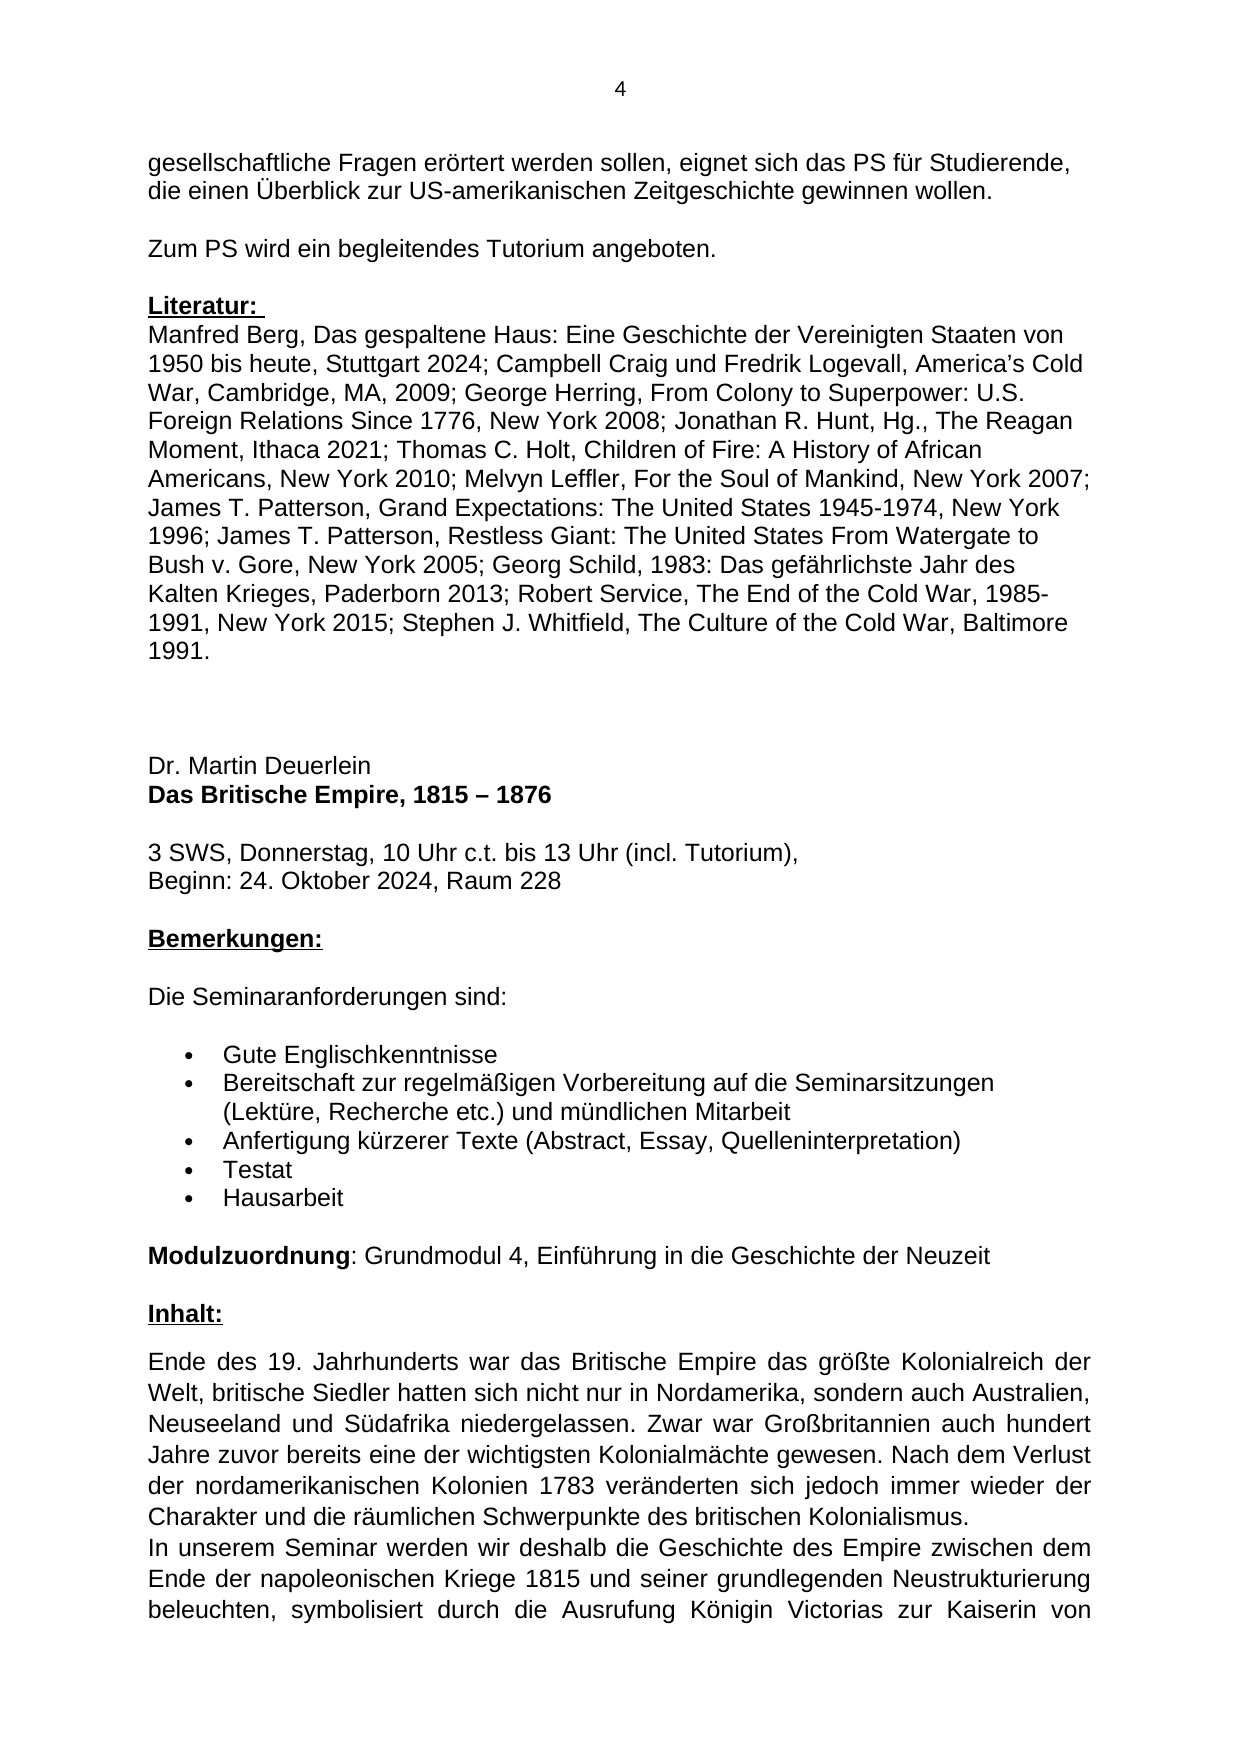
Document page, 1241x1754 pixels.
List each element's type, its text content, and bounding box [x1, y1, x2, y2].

text Beginn: 24. Oktober 2024, Raum 228 [148, 866, 1093, 895]
text Bemerkungen: [148, 924, 1093, 953]
list Anfertigung kürzerer Texte (Abstract, Essay, Quelleninterpretation) [185, 1126, 1093, 1155]
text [148, 1347, 1093, 1624]
text Literatur: [148, 291, 1093, 320]
text Dr. Martin Deuerlein [148, 751, 1093, 780]
text Manfred Berg, Das gespaltene Haus: Eine Geschichte der Vereinigten Staaten von 1950 bis heute, Stuttgart 2024; Campbell Craig und Fredrik Logevall, America’s Cold War, Cambridge, MA, 2009; George Herring, From Colony to Superpower: U.S. Foreign Relations Since 1776, New York 2008; Jonathan R. Hunt, Hg., The Reagan Moment, Ithaca 2021; Thomas C. Holt, Children of Fire: A History of African Americans, New York 2010; Melvyn Leffler, For the Soul of Mankind, New York 2007; James T. Patterson, Grand Expectations: The United States 1945-1974, New York 1996; James T. Patterson, Restless Giant: The United States From Watergate to Bush v. Gore, New York 2005; Georg Schild, 1983: Das gefährlichste Jahr des Kalten Krieges, Paderborn 2013; Robert Service, The End of the Cold War, 1985-1991, New York 2015; Stephen J. Whitfield, The Culture of the Cold War, Baltimore 1991. [148, 320, 1093, 665]
list Bereitschaft zur regelmäßigen Vorbereitung auf die Seminarsitzungen (Lektüre, Recherche etc.) und mündlichen Mitarbeit [185, 1068, 1093, 1126]
text Modulzuordnung: Grundmodul 4, Einführung in die Geschichte der Neuzeit [148, 1241, 1093, 1270]
text Die Seminaranforderungen sind: [148, 982, 1093, 1011]
text 3 SWS, Donnerstag, 10 Uhr c.t. bis 13 Uhr (incl. Tutorium), [148, 838, 1093, 866]
list Gute Englischkenntnisse [185, 1040, 1093, 1068]
list Testat [185, 1155, 1093, 1183]
list Hausarbeit [185, 1183, 1093, 1212]
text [148, 148, 1093, 205]
text Das Britische Empire, 1815 – 1876 [148, 780, 1093, 809]
text Inhalt: [148, 1299, 1093, 1328]
text Zum PS wird ein begleitendes Tutorium angeboten. [148, 234, 1093, 263]
